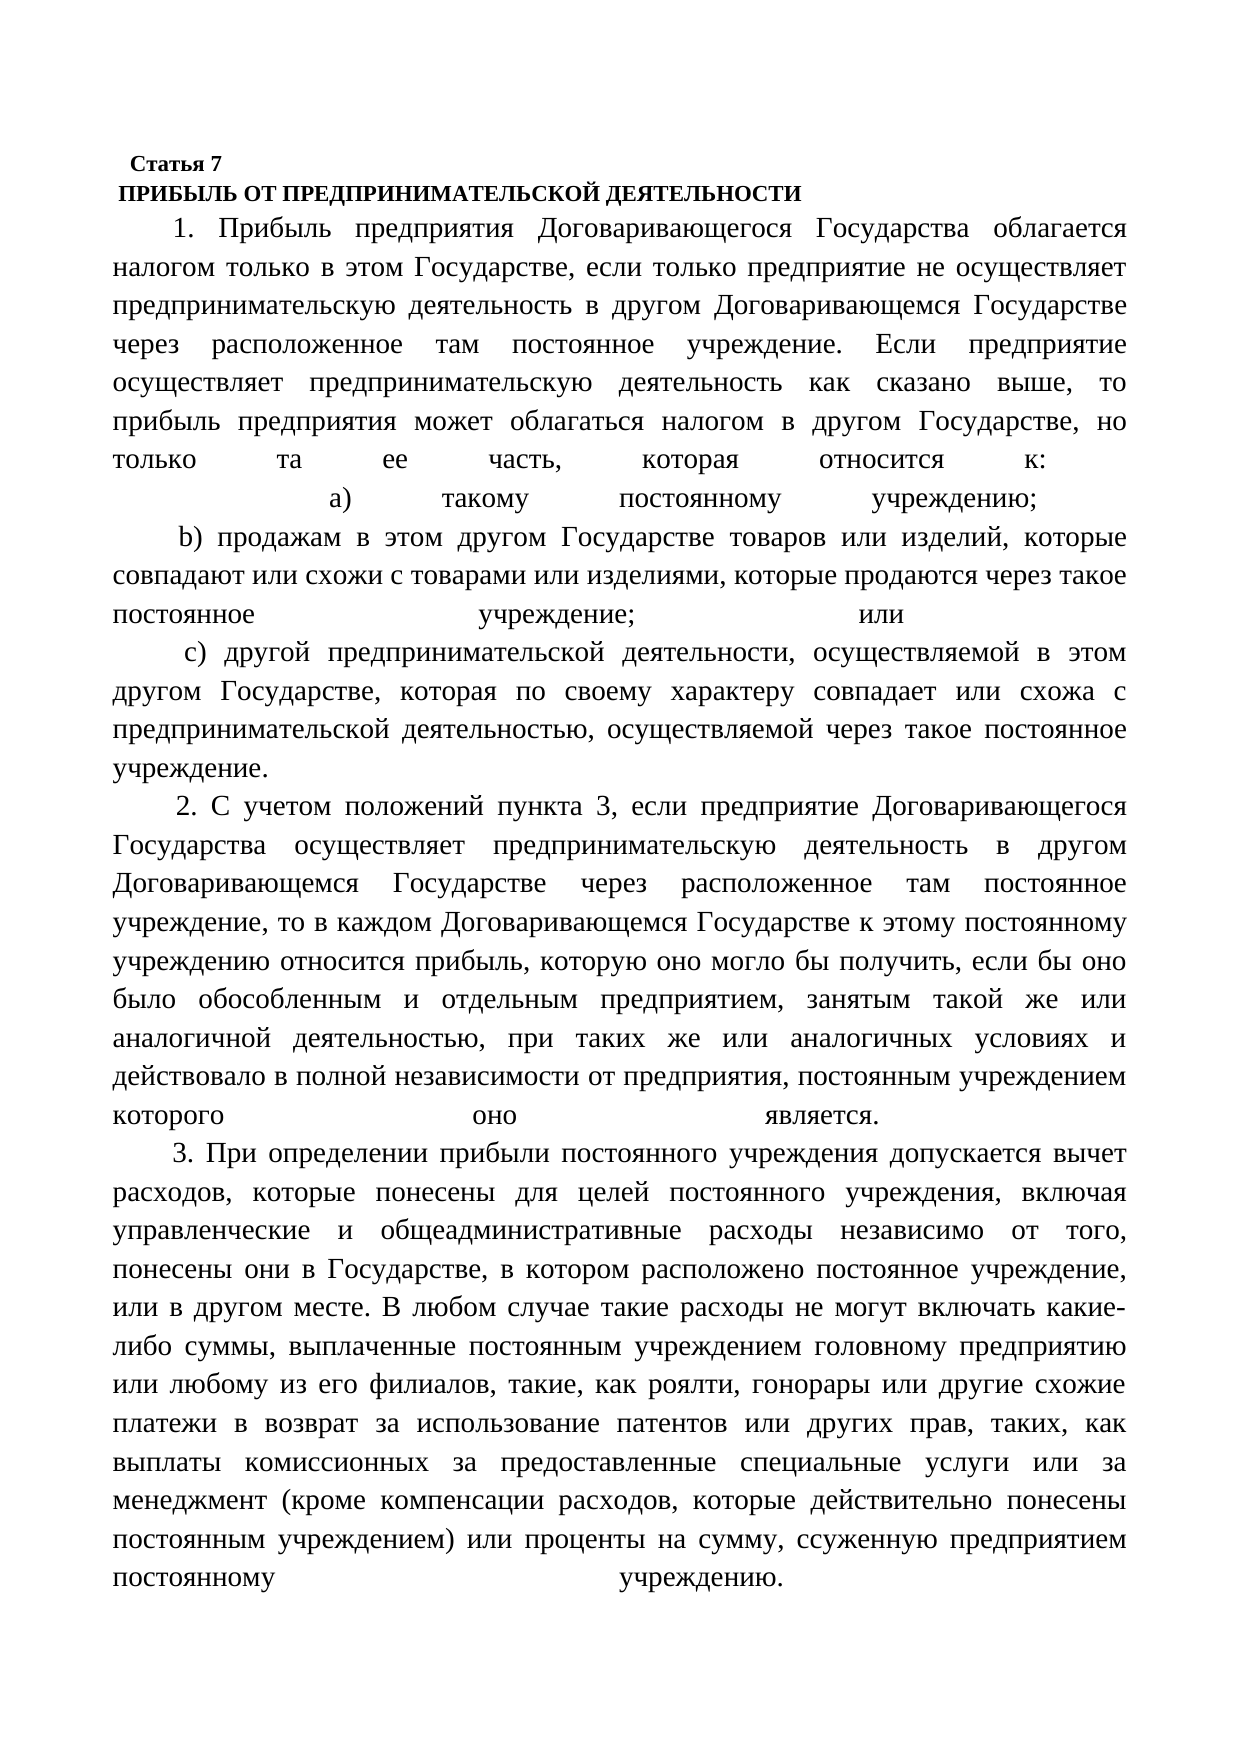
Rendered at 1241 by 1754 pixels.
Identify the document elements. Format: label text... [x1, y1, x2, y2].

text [112, 210, 1128, 1593]
text Статья 7 ПРИБЫЛЬ ОТ ПРЕДПРИНИМАТЕЛЬСКОЙ ДЕЯТЕЛЬНОСТИ [112, 150, 1128, 207]
